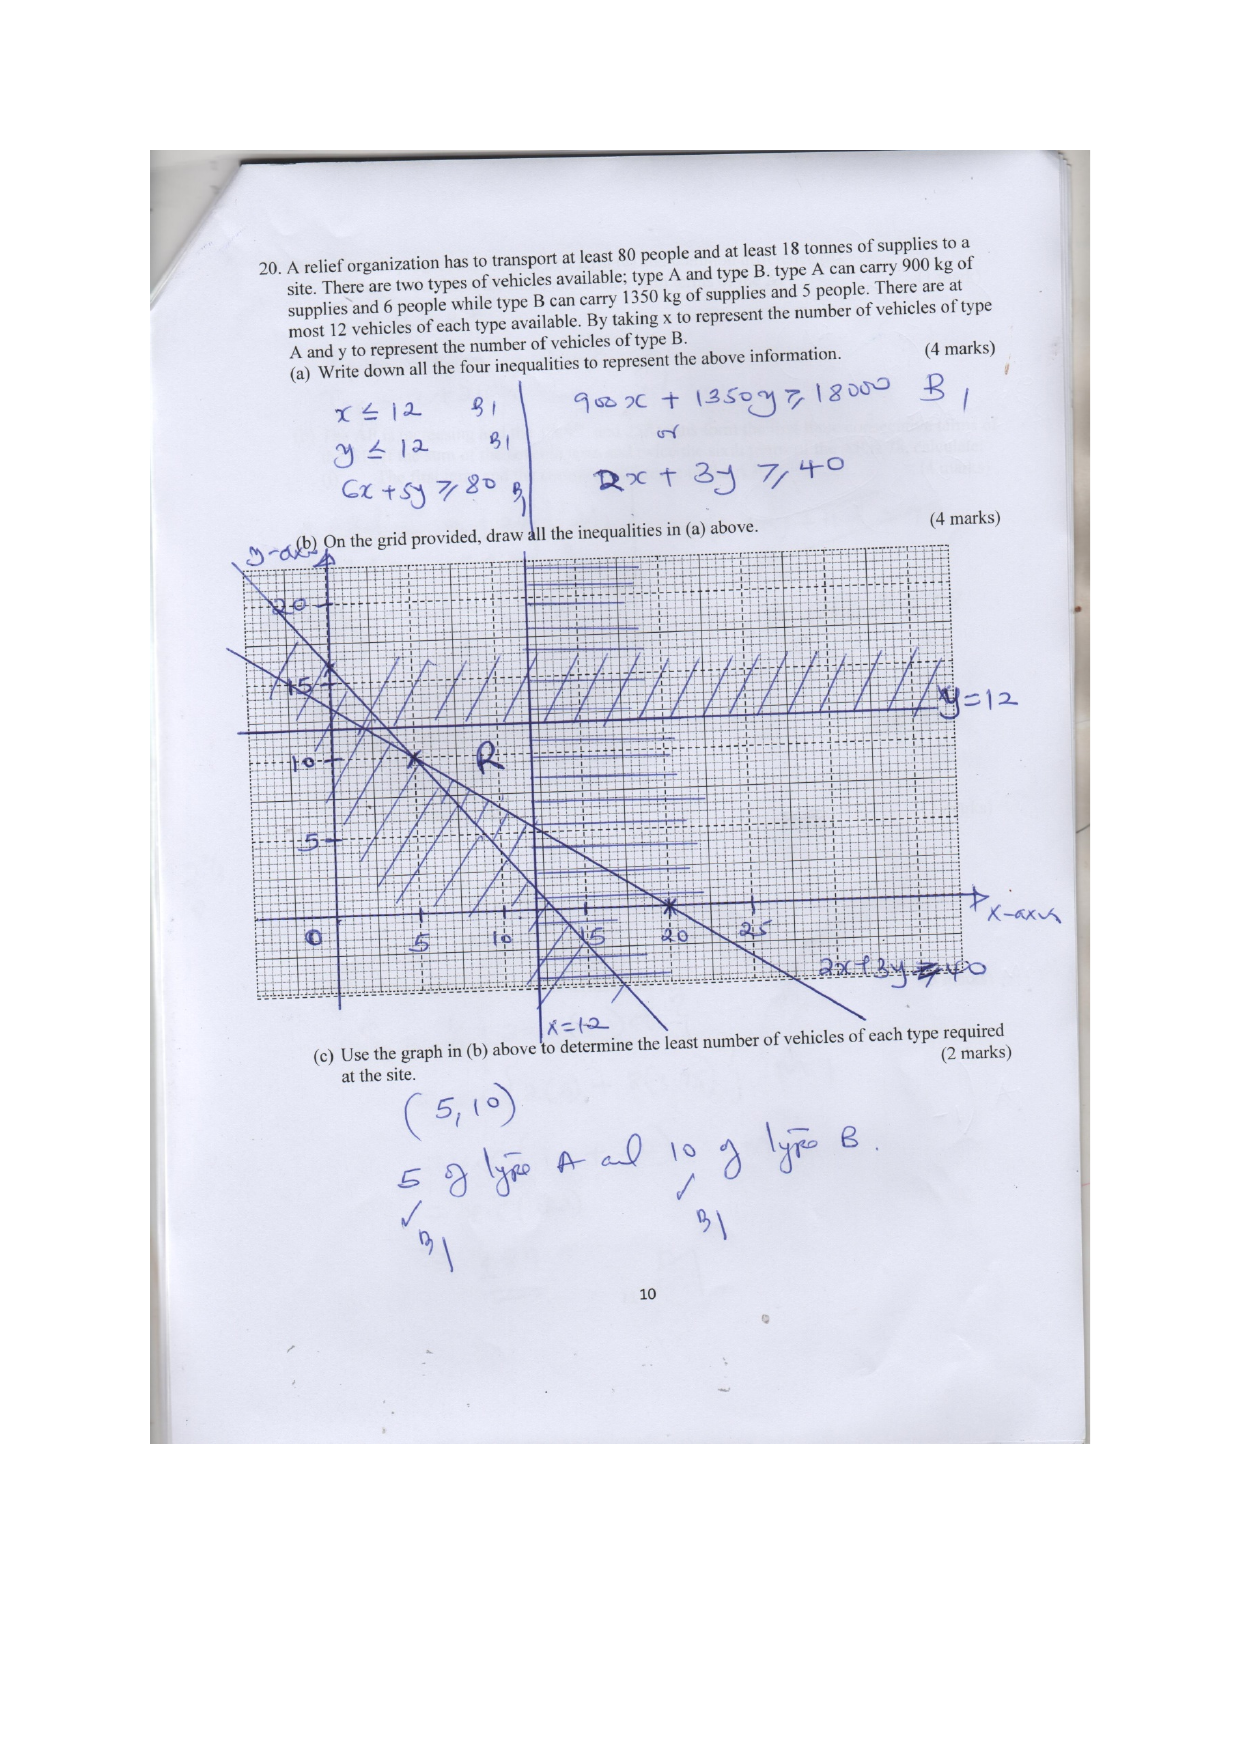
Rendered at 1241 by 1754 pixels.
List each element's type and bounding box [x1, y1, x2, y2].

picture [150, 150, 1091, 1444]
